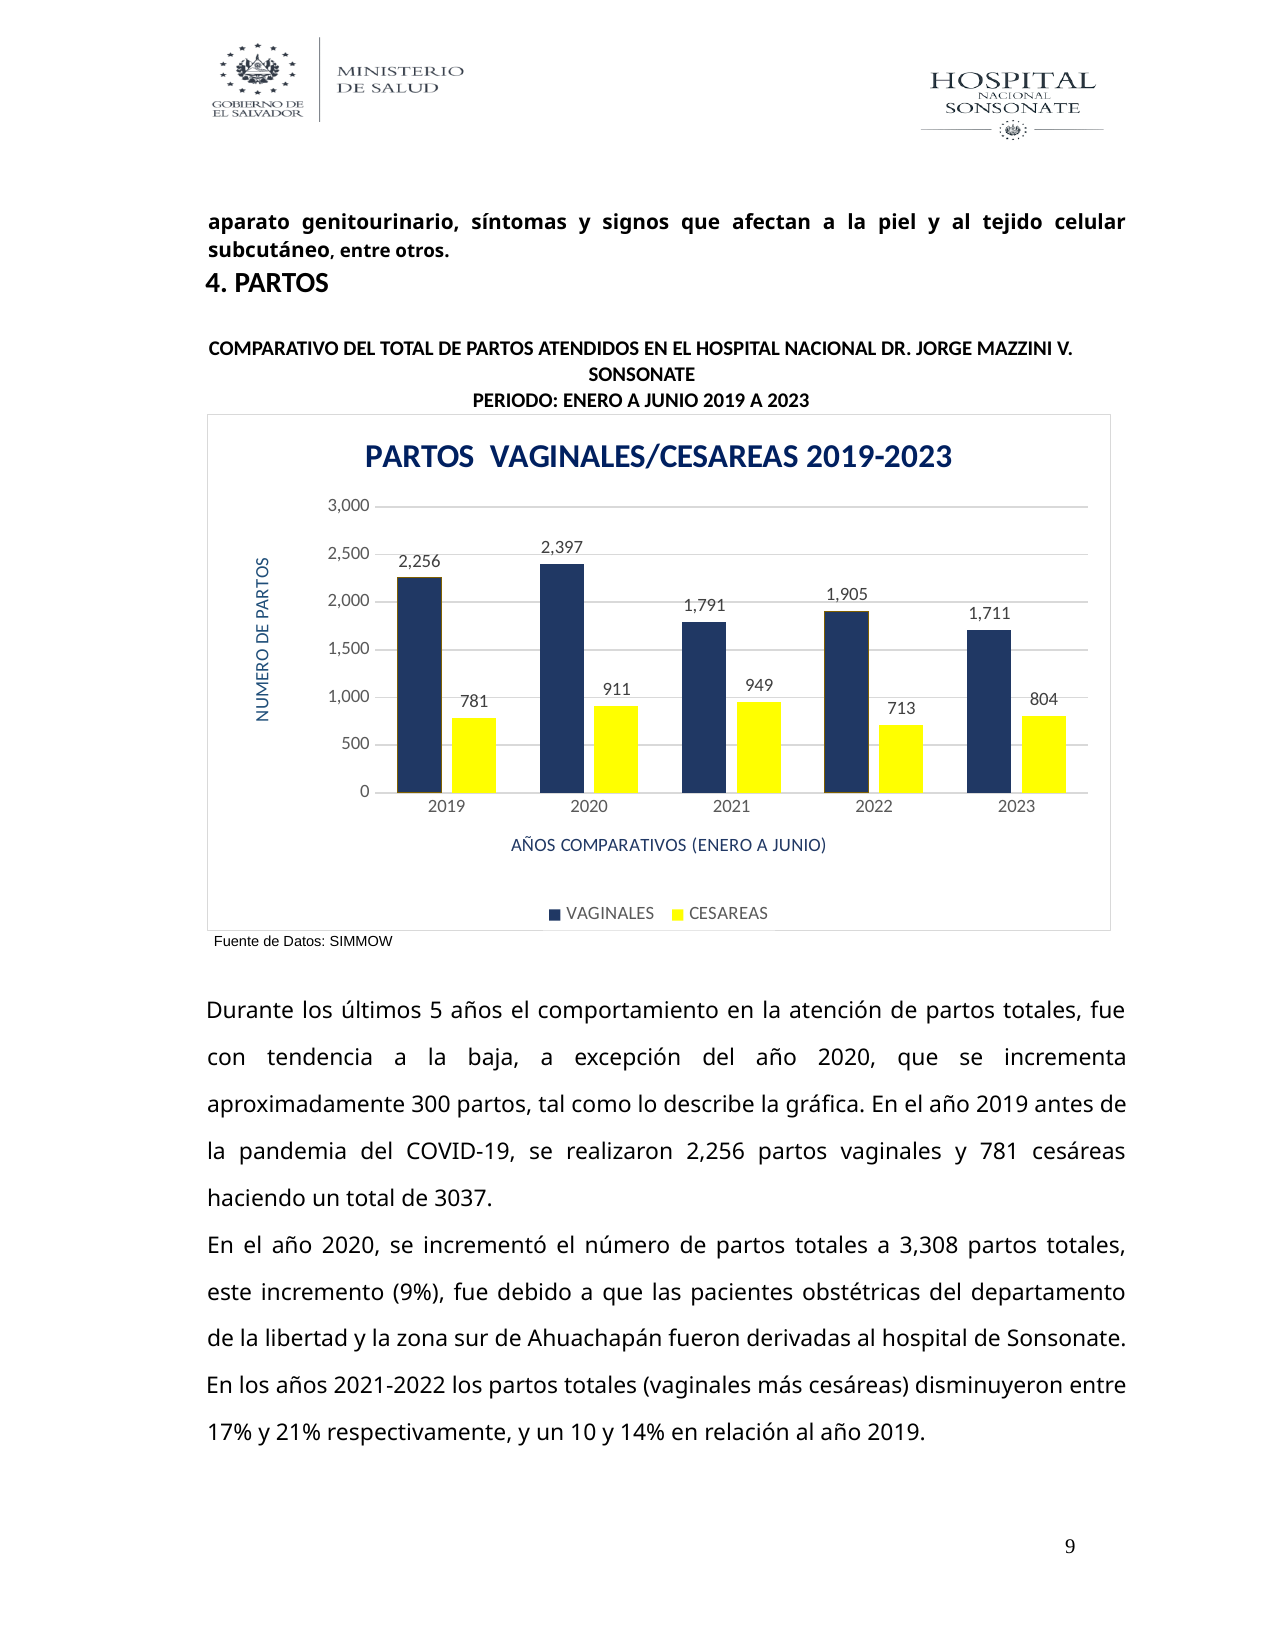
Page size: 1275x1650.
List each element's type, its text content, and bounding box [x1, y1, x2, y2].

text En el año 2020, se incrementó el número de partos totales a 3,308 partos totales, este incremento (9%), fue debido a que las pacientes obstétricas del departamento de la libertad y la zona sur de Ahuachapán fueron derivadas al hospital de Sonsonate. [207, 1229, 1127, 1354]
picture [206, 37, 468, 122]
text PERIODO: ENERO A JUNIO 2019 A 2023 [207, 387, 1075, 413]
text Fuente de Datos: SIMMOW [207, 932, 1127, 949]
text En los años 2021-2022 los partos totales (vaginales más cesáreas) disminuyeron entre 17% y 21% respectivamente, y un 10 y 14% en relación al año 2019. [206, 1369, 1127, 1447]
text 4. PARTOS [205, 264, 1127, 299]
text COMPARATIVO DEL TOTAL DE PARTOS ATENDIDOS EN EL HOSPITAL NACIONAL DR. JORGE MAZZINI V. SONSONATE [207, 335, 1075, 387]
text Durante los últimos 5 años el comportamiento en la atención de partos totales, fue con tendencia a la baja, a excepción del año 2020, que se incrementa aproximadamente 300 partos, tal como lo describe la gráfica. En el año 2019 antes de la pandemia del COVID-19, se realizaron 2,256 partos vaginales y 781 cesáreas haciendo un total de 3037. [206, 994, 1127, 1213]
picture [920, 37, 1104, 170]
